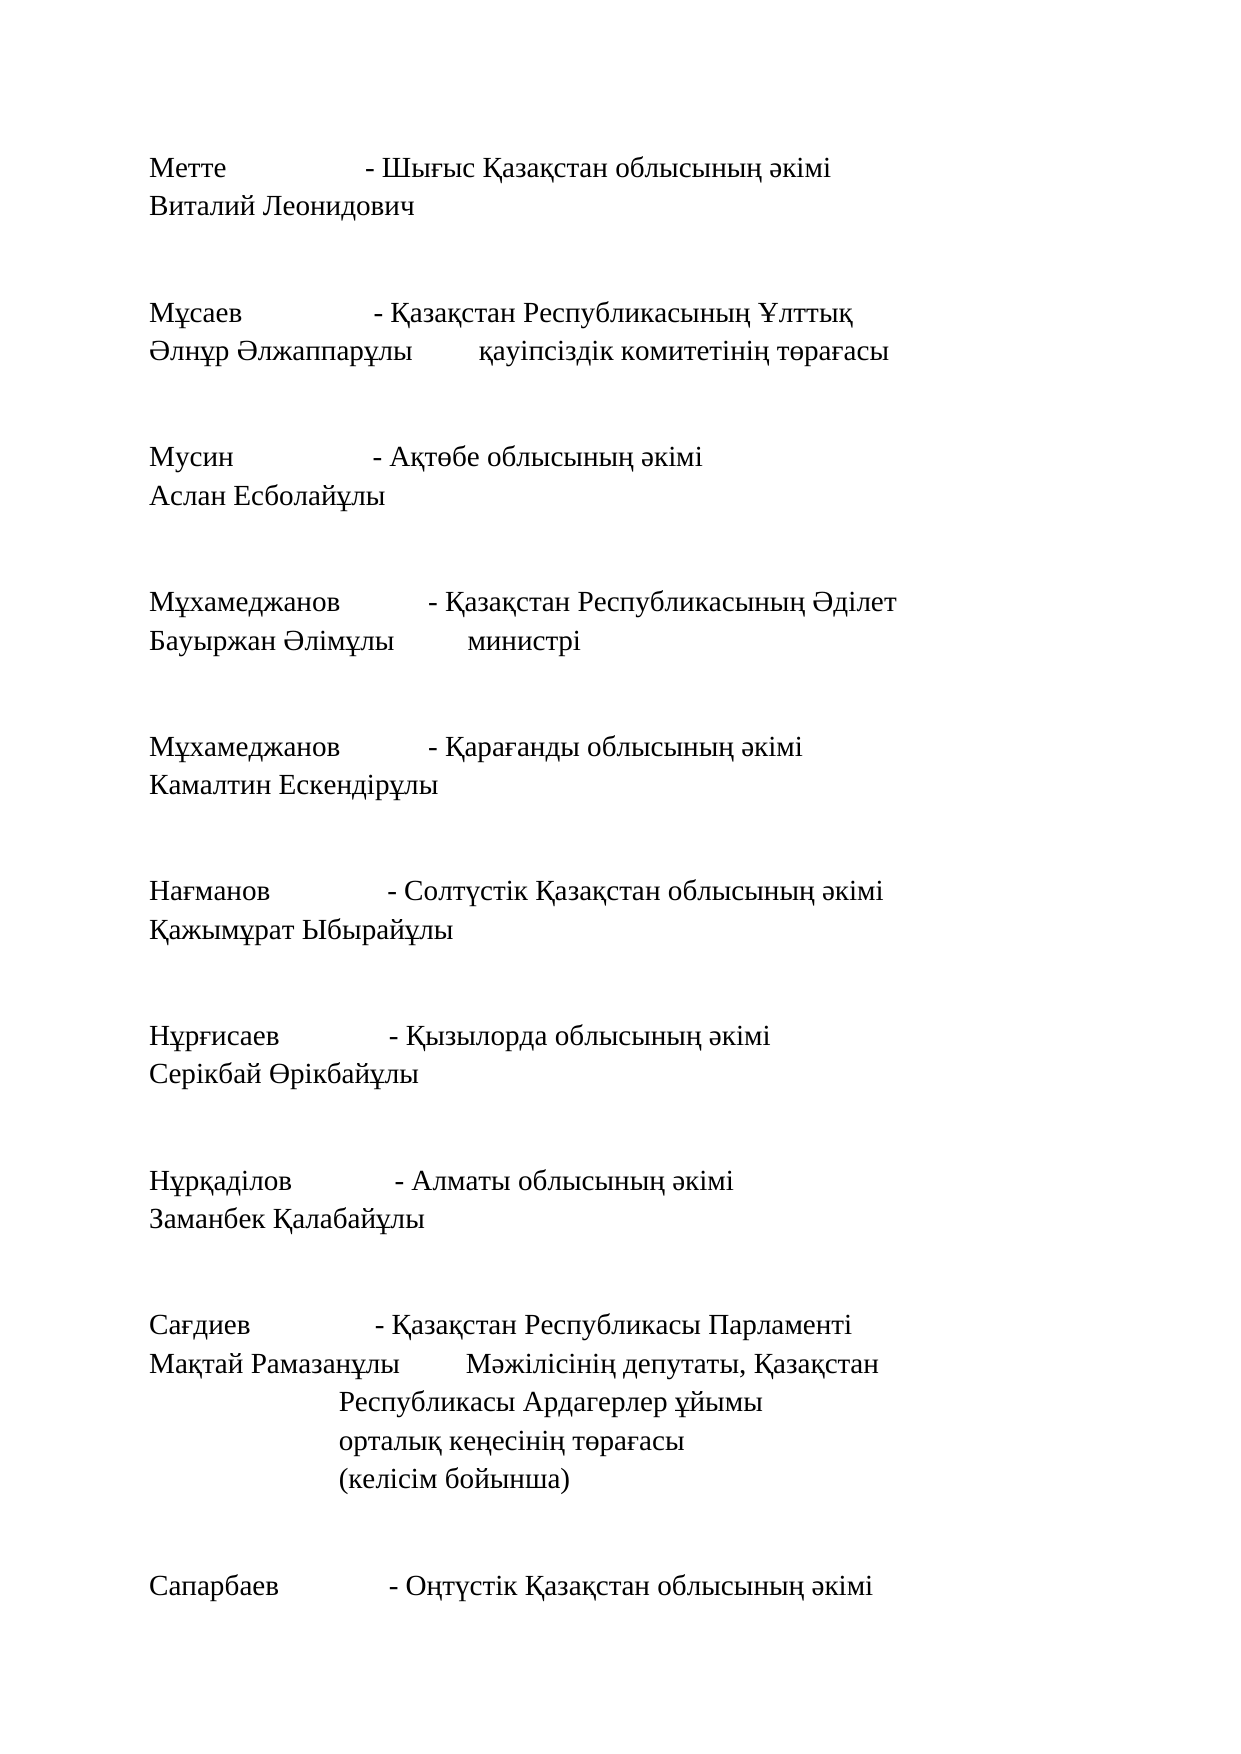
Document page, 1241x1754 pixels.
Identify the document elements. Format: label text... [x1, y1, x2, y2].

text Сапарбаев - Оңтүстік Қазақстан облысының әкімі [112, 1568, 1128, 1601]
text Метте - Шығыс Қазақстан облысының әкімі [112, 150, 1128, 183]
text Сағдиев - Қазақстан Республикасы Парламенті [112, 1307, 1128, 1341]
text Мақтай Рамазанұлы Мәжілісінің депутаты, Қазақстан [112, 1346, 1128, 1379]
text Заманбек Қалабайұлы [112, 1201, 1128, 1235]
text Қажымұрат Ыбырайұлы [112, 912, 1128, 946]
text Мұхамеджанов - Қарағанды облысының әкімі [112, 729, 1128, 762]
text Камалтин Ескендірұлы [112, 767, 1128, 801]
text Нұрғисаев - Қызылорда облысының әкімі [112, 1018, 1128, 1052]
text Нағманов - Солтүстік Қазақстан облысының әкімі [112, 873, 1128, 907]
text Мұхамеджанов - Қазақстан Республикасының Әділет [112, 584, 1128, 618]
text Республикасы Ардагерлер ұйымы [112, 1384, 1128, 1418]
text Мұсаев - Қазақстан Республикасының Ұлттық [112, 295, 1128, 328]
text Аслан Есболайұлы [112, 478, 1128, 511]
text Серікбай Өрікбайұлы [112, 1057, 1128, 1090]
text Әлнұр Әлжаппарұлы қауіпсіздік комитетінің төрағасы [112, 333, 1128, 367]
text (келісім бойынша) [112, 1462, 1128, 1495]
text Нұрқаділов - Алматы облысының әкімі [112, 1163, 1128, 1196]
text Виталий Леонидович [112, 188, 1128, 222]
text Мусин - Ақтөбе облысының әкімі [112, 439, 1128, 473]
text орталық кеңесінің төрағасы [112, 1423, 1128, 1457]
text Бауыржан Әлімұлы министрі [112, 623, 1128, 656]
